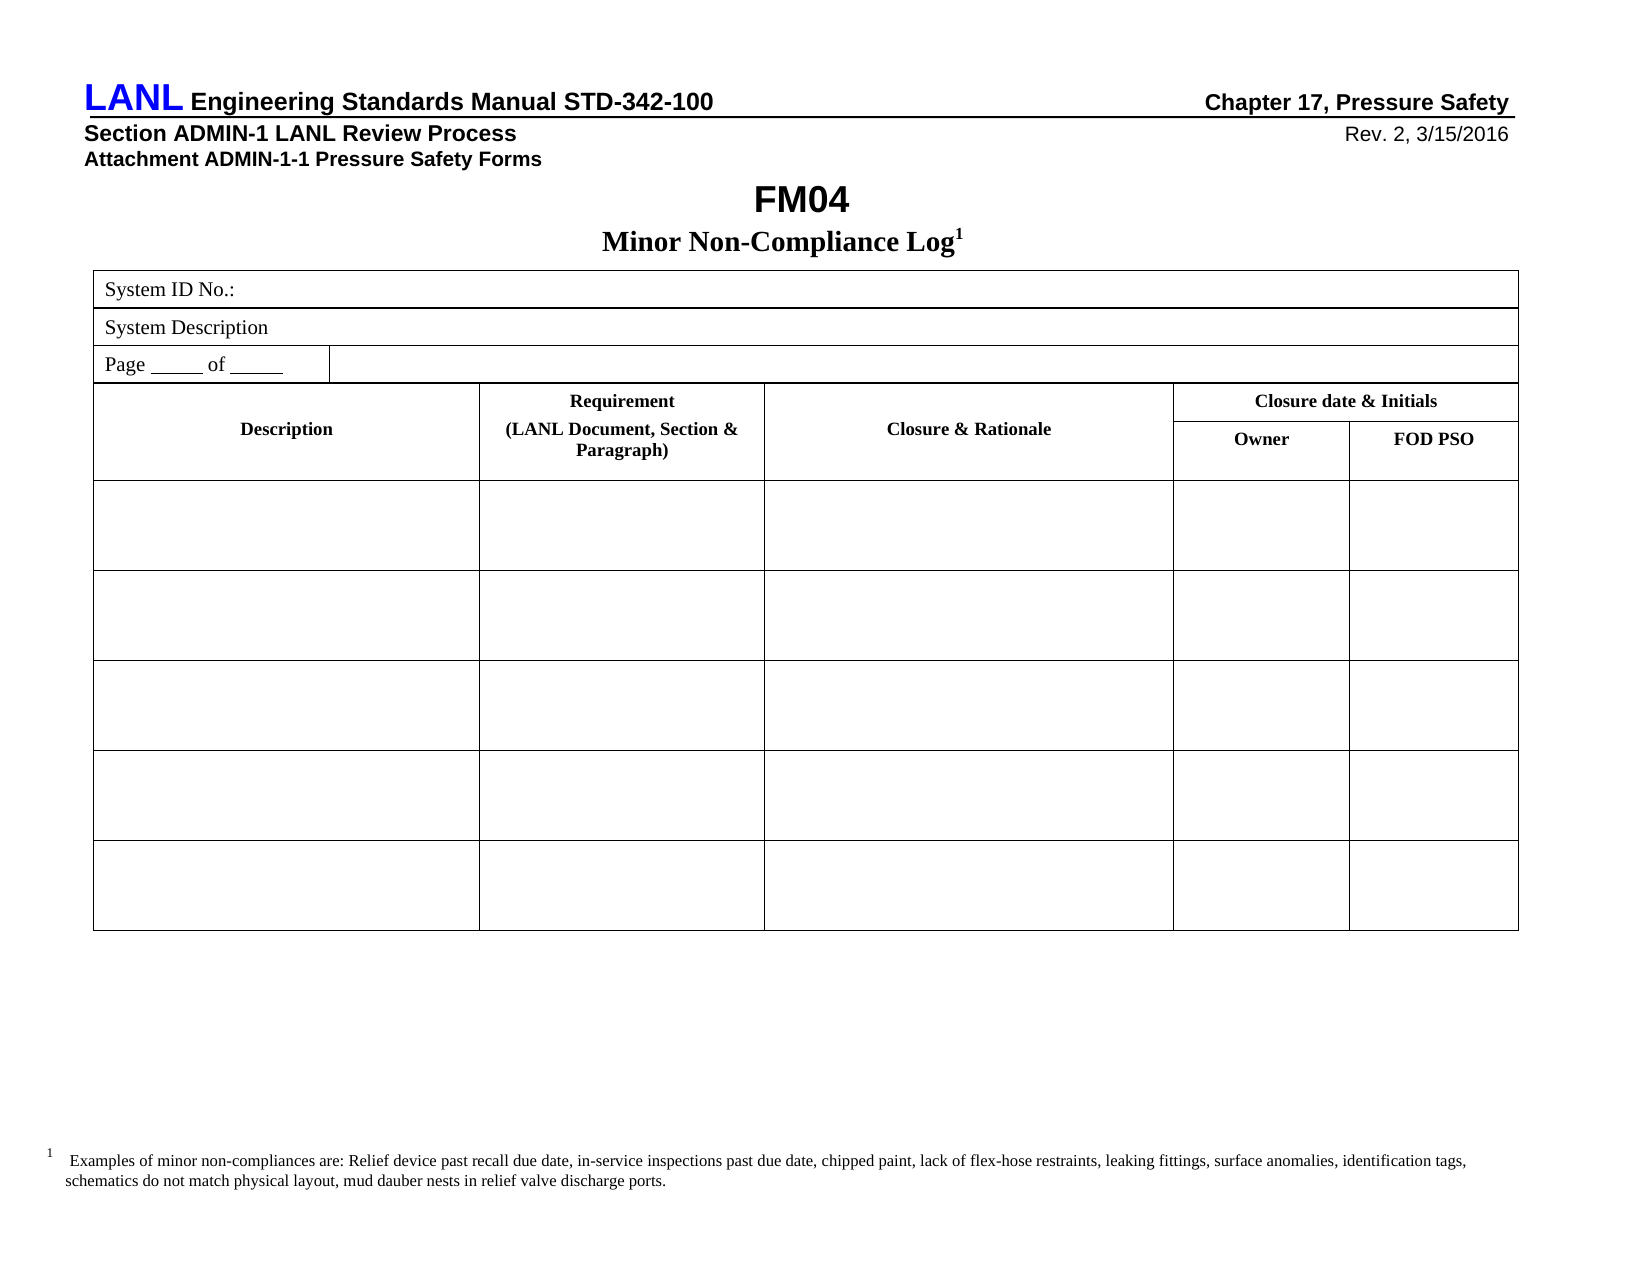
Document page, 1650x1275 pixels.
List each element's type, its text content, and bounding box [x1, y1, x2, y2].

table_cell [765, 571, 1173, 660]
table_cell Closure date & Initials [1174, 384, 1518, 421]
table_cell [1350, 571, 1518, 660]
table_cell [330, 346, 1518, 382]
table_cell [1350, 661, 1518, 750]
table_cell System Description [94, 309, 292, 345]
table_cell [94, 751, 479, 840]
text Minor Non-Compliance Log [46, 224, 1519, 257]
table_cell [765, 481, 1173, 570]
table_cell [480, 661, 764, 750]
table_cell [1350, 841, 1518, 930]
table_header System ID No.: [94, 271, 292, 307]
table_cell Description [94, 384, 479, 480]
table_cell [292, 309, 1518, 345]
table_cell [94, 841, 479, 930]
table_cell Owner [1174, 422, 1349, 480]
table_cell [480, 571, 764, 660]
table_cell [1174, 661, 1349, 750]
table_cell Closure & Rationale [765, 384, 1173, 480]
table_cell [1174, 751, 1349, 840]
table_cell [765, 841, 1173, 930]
table_cell [1174, 841, 1349, 930]
table_cell [765, 751, 1173, 840]
table_cell Requirement (LANL Document, Section & Paragraph) [480, 384, 764, 480]
table_cell FOD PSO [1350, 422, 1518, 480]
table_cell Page of [94, 346, 329, 382]
table_cell [480, 841, 764, 930]
table_cell [480, 751, 764, 840]
table_cell [1350, 751, 1518, 840]
table_cell [94, 661, 479, 750]
table_cell [94, 571, 479, 660]
table_cell [765, 661, 1173, 750]
table_cell [1174, 481, 1349, 570]
table_cell [480, 481, 764, 570]
table_cell [1174, 571, 1349, 660]
table_cell [94, 481, 479, 570]
table_cell [1350, 481, 1518, 570]
table_header [292, 271, 1518, 307]
